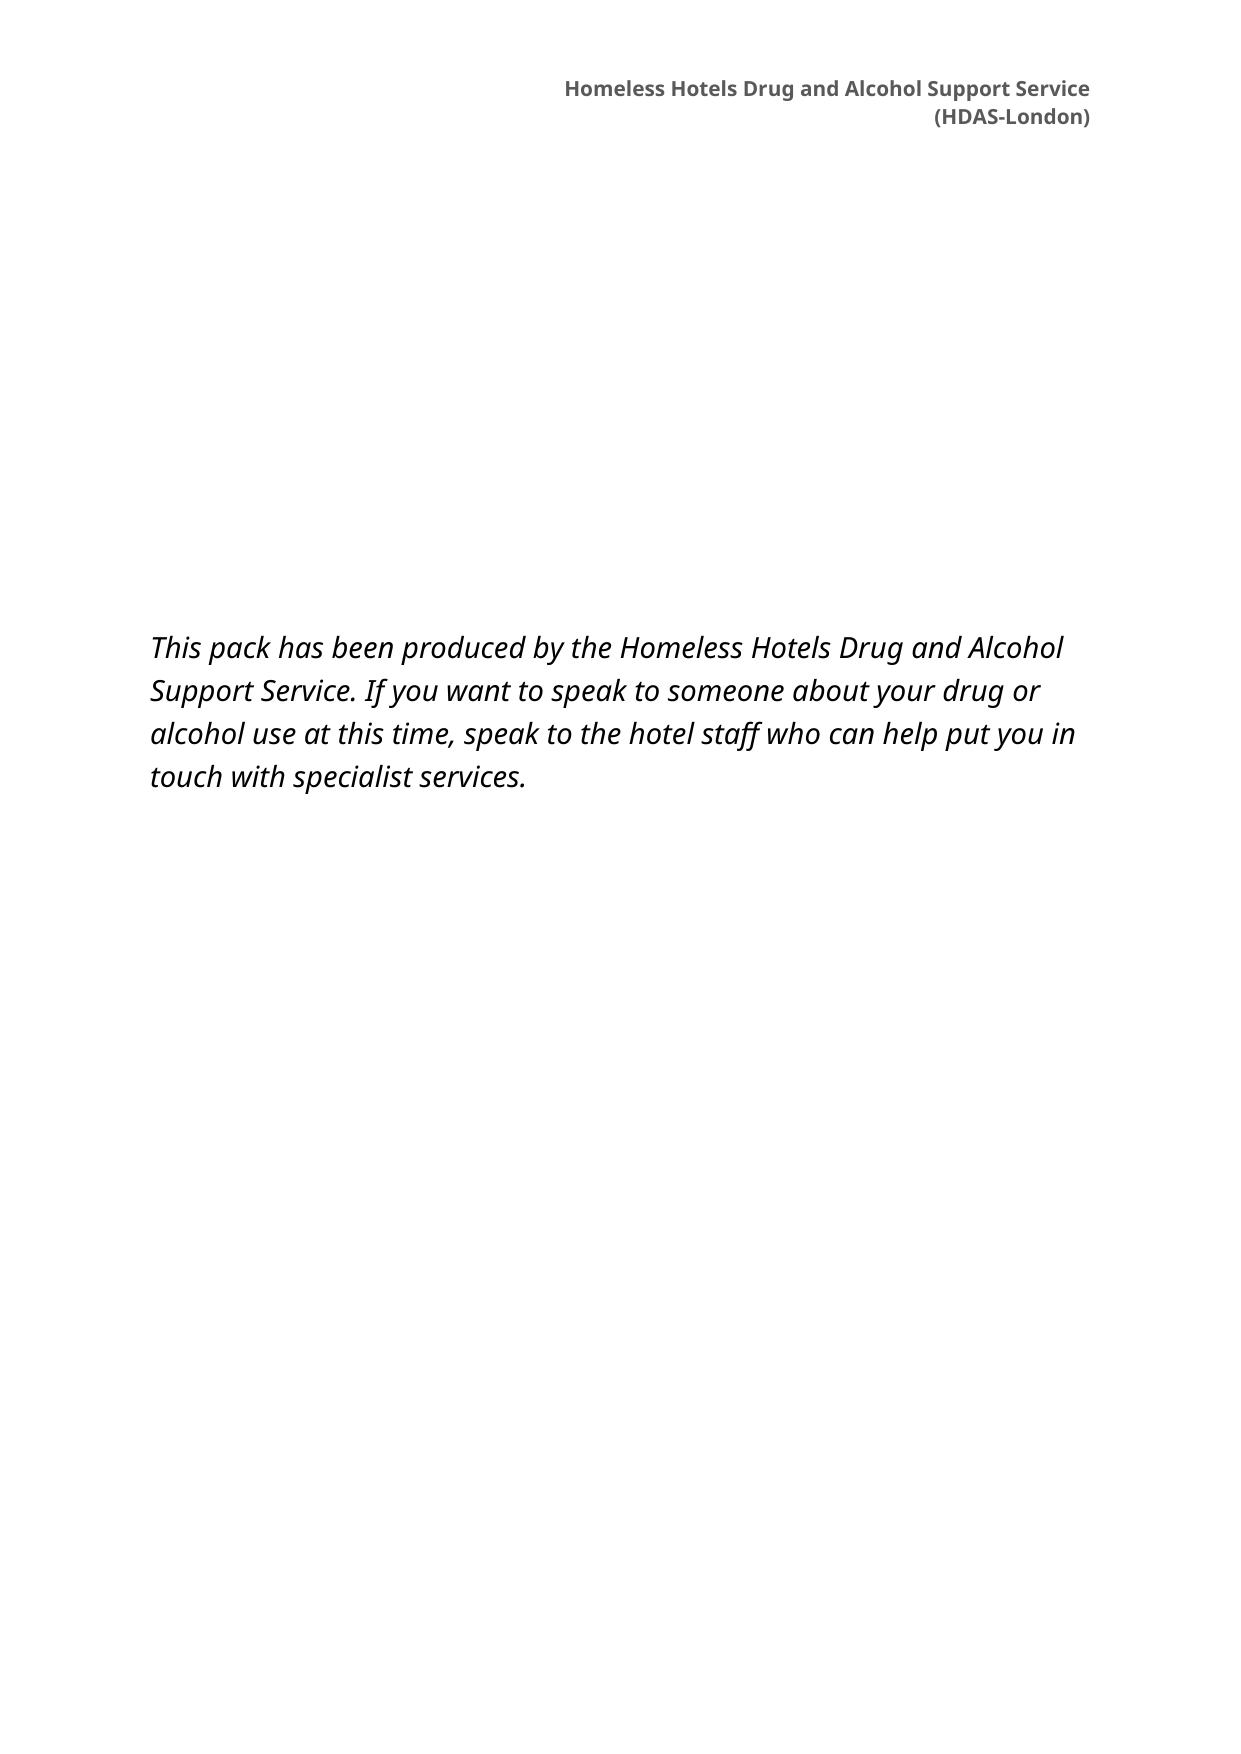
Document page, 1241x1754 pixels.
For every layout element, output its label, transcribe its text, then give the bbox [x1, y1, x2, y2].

text This pack has been produced by the Homeless Hotels Drug and Alcohol Support Service. If you want to speak to someone about your drug or alcohol use at this time, speak to the hotel staff who can help put you in touch with specialist services. [150, 627, 1090, 796]
